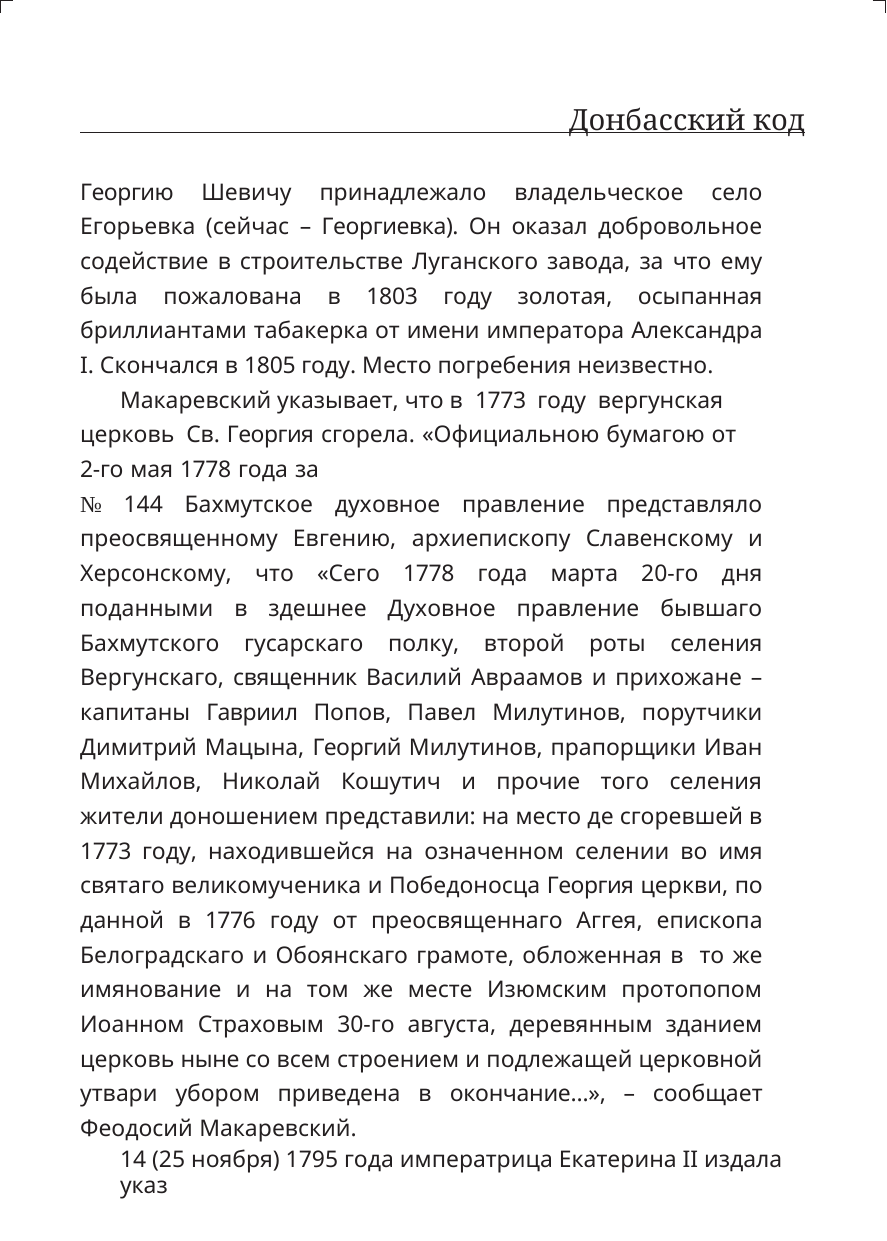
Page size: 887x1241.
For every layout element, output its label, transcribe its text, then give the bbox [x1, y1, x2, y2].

text Макаревский указывает, что в 1773 году вергунская церковь Св. Георгия сгорела. «Официальною бумагою от 2-го мая 1778 года за [80, 384, 763, 484]
text № 144 Бахмутское духовное правление представляло преосвященному Евгению, архиепископу Славенскому и Херсонскому, что «Сего 1778 года марта 20-го дня поданными в здешнее Духовное правление бывшаго Бахмутского гусарскаго полку, второй роты селения Вергунскаго, священник Василий Авраамов и прихожане – капитаны Гавриил Попов, Павел Милутинов, порутчики Димитрий Мацына, Георгий Милутинов, прапорщики Иван Михайлов, Николай Кошутич и прочие того селения жители доношением представили: на место де сгоревшей в 1773 году, находившейся на означенном селении во имя святаго великомученика и Победоносца Георгия церкви, по данной в 1776 году от преосвященнаго Аггея, епископа Белоградскаго и Обоянскаго грамоте, обложенная в то же имянование и на том же месте Изюмским протопопом Иоанном Страховым 30-го августа, деревянным зданием церковь ныне со всем строением и подлежащей церковной утвари убором приведена в окончание…», – сообщает Феодосий Макаревский. [80, 488, 763, 1143]
subtitle Донбасский код [80, 99, 820, 138]
text 14 (25 ноября) 1795 года императрица Екатерина II издала указ [120, 1147, 820, 1199]
text Георгию Шевичу принадлежало владельческое село Егорьевка (сейчас – Георгиевка). Он оказал добровольное содействие в строительстве Луганского завода, за что ему была пожалована в 1803 году золотая, осыпанная бриллиантами табакерка от имени императора Александра I. Скончался в 1805 году. Место погребения неизвестно. [80, 176, 763, 380]
